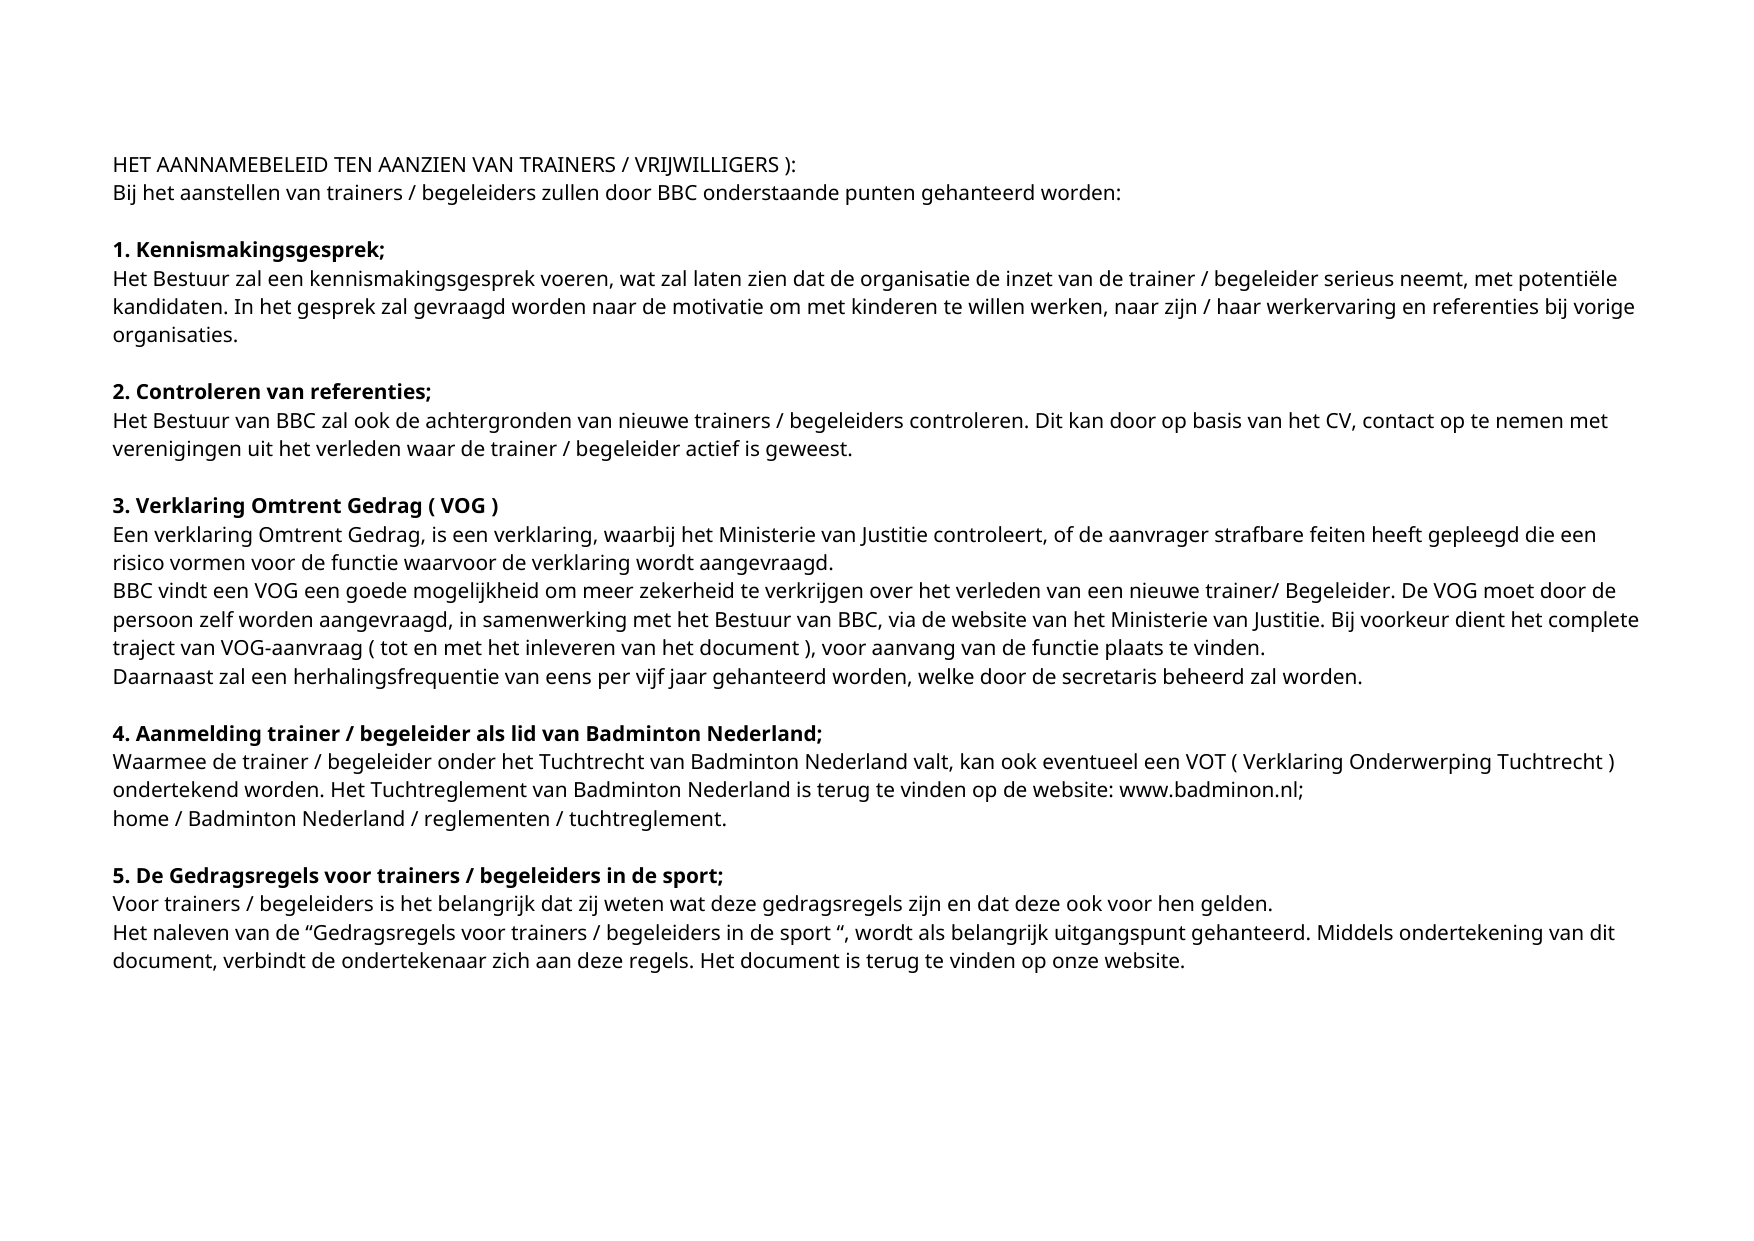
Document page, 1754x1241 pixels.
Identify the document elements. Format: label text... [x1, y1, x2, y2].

text Het Bestuur zal een kennismakingsgesprek voeren, wat zal laten zien dat de organisatie de inzet van de trainer / begeleider serieus neemt, met potentiële kandidaten. In het gesprek zal gevraagd worden naar de motivatie om met kinderen te willen werken, naar zijn / haar werkervaring en referenties bij vorige organisaties. [112, 264, 1641, 349]
text Een verklaring Omtrent Gedrag, is een verklaring, waarbij het Ministerie van Justitie controleert, of de aanvrager strafbare feiten heeft gepleegd die een risico vormen voor de functie waarvoor de verklaring wordt aangevraagd. [112, 520, 1641, 577]
text home / Badminton Nederland / reglementen / tuchtreglement. [112, 804, 1641, 832]
text 2. Controleren van referenties; [112, 377, 1641, 406]
text BBC vindt een VOG een goede mogelijkheid om meer zekerheid te verkrijgen over het verleden van een nieuwe trainer/ Begeleider. De VOG moet door de persoon zelf worden aangevraagd, in samenwerking met het Bestuur van BBC, via de website van het Ministerie van Justitie. Bij voorkeur dient het complete traject van VOG-aanvraag ( tot en met het inleveren van het document ), voor aanvang van de functie plaats te vinden. [112, 577, 1641, 662]
text 3. Verklaring Omtrent Gedrag ( VOG ) [112, 491, 1641, 520]
text Waarmee de trainer / begeleider onder het Tuchtrecht van Badminton Nederland valt, kan ook eventueel een VOT ( Verklaring Onderwerping Tuchtrecht ) ondertekend worden. Het Tuchtreglement van Badminton Nederland is terug te vinden op de website: www.badminon.nl; [112, 747, 1641, 804]
text 1. Kennismakingsgesprek; [112, 235, 1641, 264]
text 4. Aanmelding trainer / begeleider als lid van Badminton Nederland; [112, 719, 1641, 747]
text Voor trainers / begeleiders is het belangrijk dat zij weten wat deze gedragsregels zijn en dat deze ook voor hen gelden. [112, 889, 1641, 918]
text Bij het aanstellen van trainers / begeleiders zullen door BBC onderstaande punten gehanteerd worden: [112, 178, 1641, 207]
text Het Bestuur van BBC zal ook de achtergronden van nieuwe trainers / begeleiders controleren. Dit kan door op basis van het CV, contact op te nemen met verenigingen uit het verleden waar de trainer / begeleider actief is geweest. [112, 406, 1641, 463]
text Het naleven van de “Gedragsregels voor trainers / begeleiders in de sport “, wordt als belangrijk uitgangspunt gehanteerd. Middels ondertekening van dit document, verbindt de ondertekenaar zich aan deze regels. Het document is terug te vinden op onze website. [112, 918, 1641, 975]
text Daarnaast zal een herhalingsfrequentie van eens per vijf jaar gehanteerd worden, welke door de secretaris beheerd zal worden. [112, 662, 1641, 690]
text 5. De Gedragsregels voor trainers / begeleiders in de sport; [112, 861, 1641, 889]
text HET AANNAMEBELEID TEN AANZIEN VAN TRAINERS / VRIJWILLIGERS ): [112, 150, 1641, 178]
